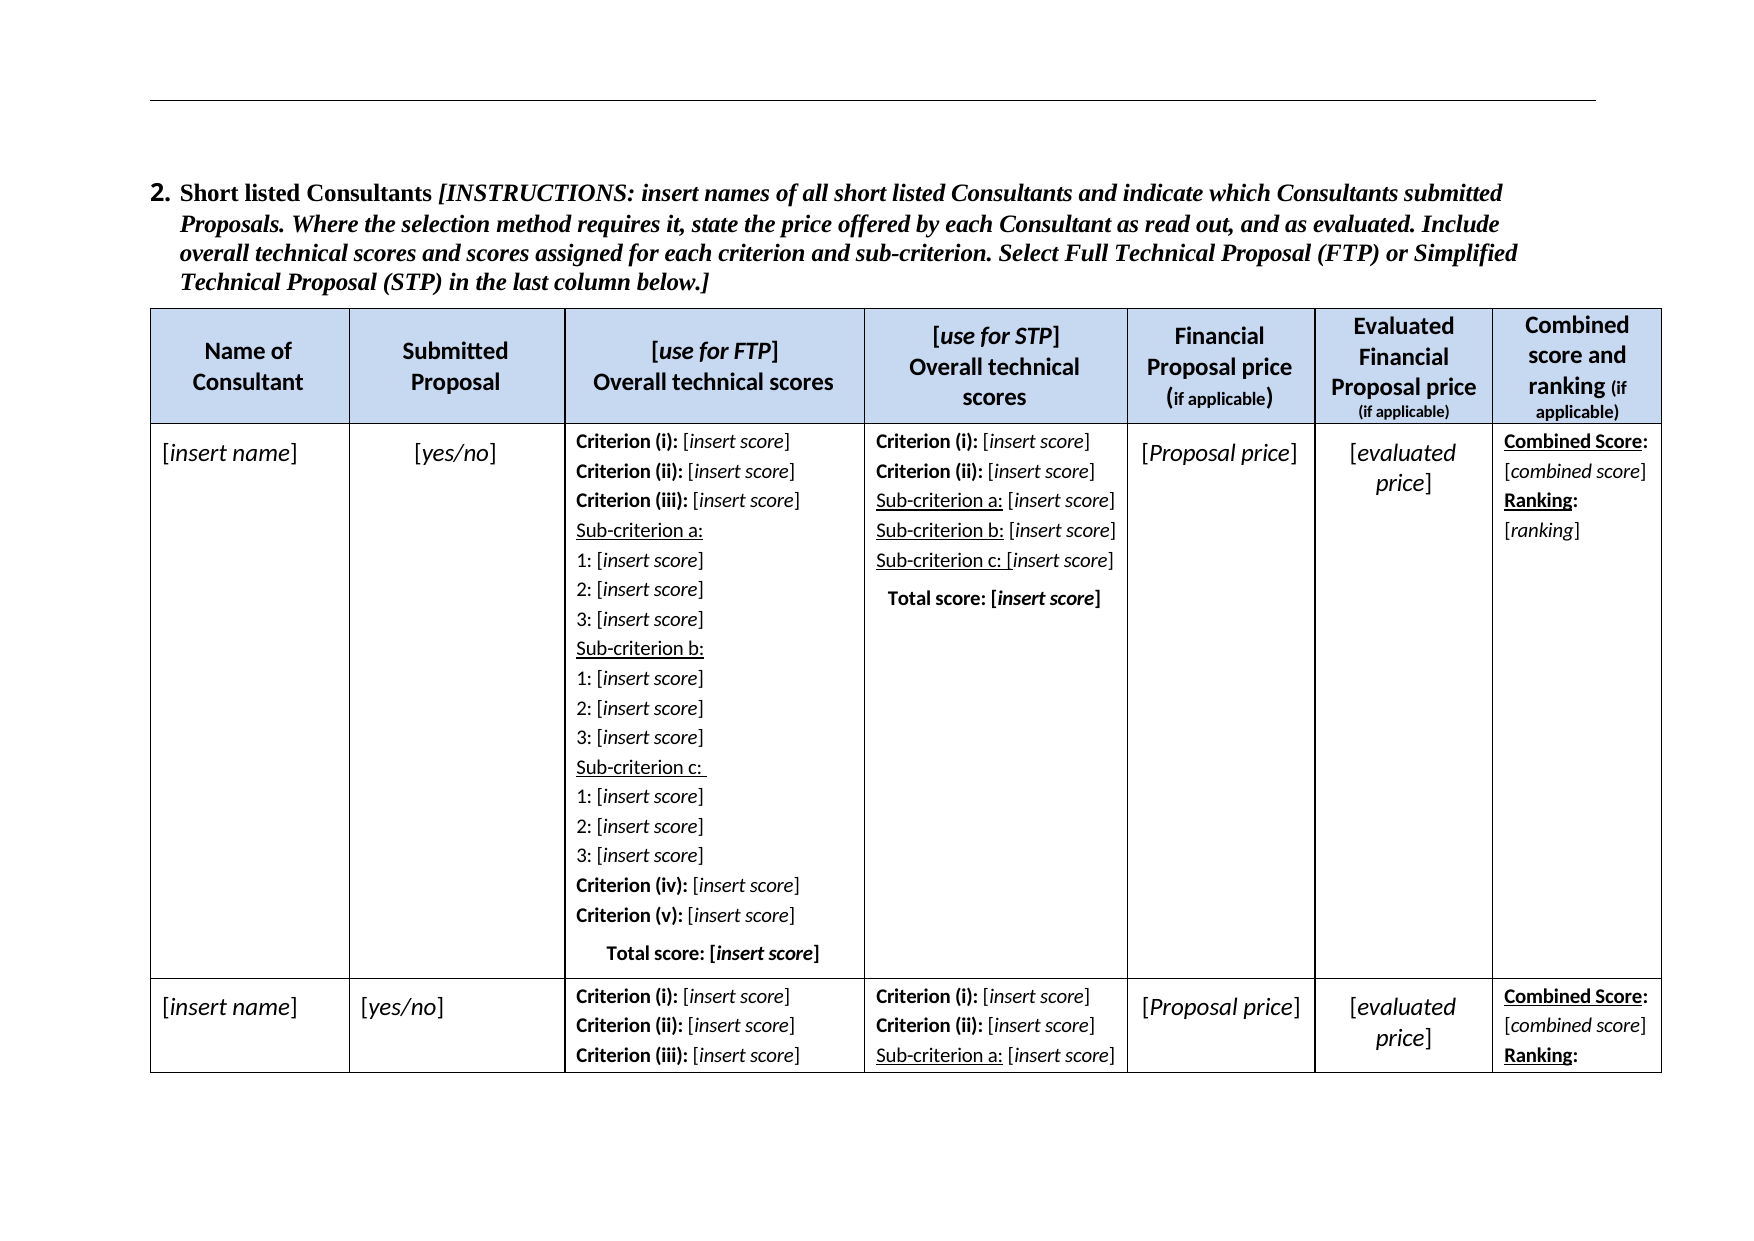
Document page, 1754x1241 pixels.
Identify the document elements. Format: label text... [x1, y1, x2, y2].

table_cell [insert name] [151, 424, 349, 978]
table_cell [insert name] [151, 979, 349, 1072]
table_cell [Proposal price] [1128, 979, 1314, 1072]
list Short listed Consultants [INSTRUCTIONS: insert names of all short listed Consultants and indicate which Consultants submitted Proposals. Where the selection method requires it, state the price offered by each Consultant as read out, and as evaluated. Include overall technical scores and scores assigned for each criterion and sub-criterion. Select Full Technical Proposal (FTP) or Simplified Technical Proposal (STP) in the last column below.] [150, 175, 1574, 295]
table_header [use for FTP] Overall technical scores [566, 309, 864, 423]
table_cell Combined Score: [combined score] Ranking: [ranking] [1493, 424, 1661, 978]
table_cell [evaluated price] [1316, 979, 1492, 1072]
table_header Evaluated Financial Proposal price (if applicable) [1316, 309, 1492, 423]
table_header Combined score and ranking (if applicable) [1493, 309, 1661, 423]
table_cell [Proposal price] [1128, 424, 1314, 978]
table_header [use for STP] Overall technical scores [865, 309, 1127, 423]
table_header Financial Proposal price (if applicable) [1128, 309, 1314, 423]
table_header Submitted Proposal [350, 309, 564, 423]
table_cell [yes/no] [350, 424, 564, 978]
table_cell Combined Score: [combined score] Ranking: [ranking] [1493, 979, 1661, 1072]
table_cell [evaluated price] [1316, 424, 1492, 978]
table_cell [yes/no] [350, 979, 564, 1072]
table_header Name of Consultant [151, 309, 349, 423]
